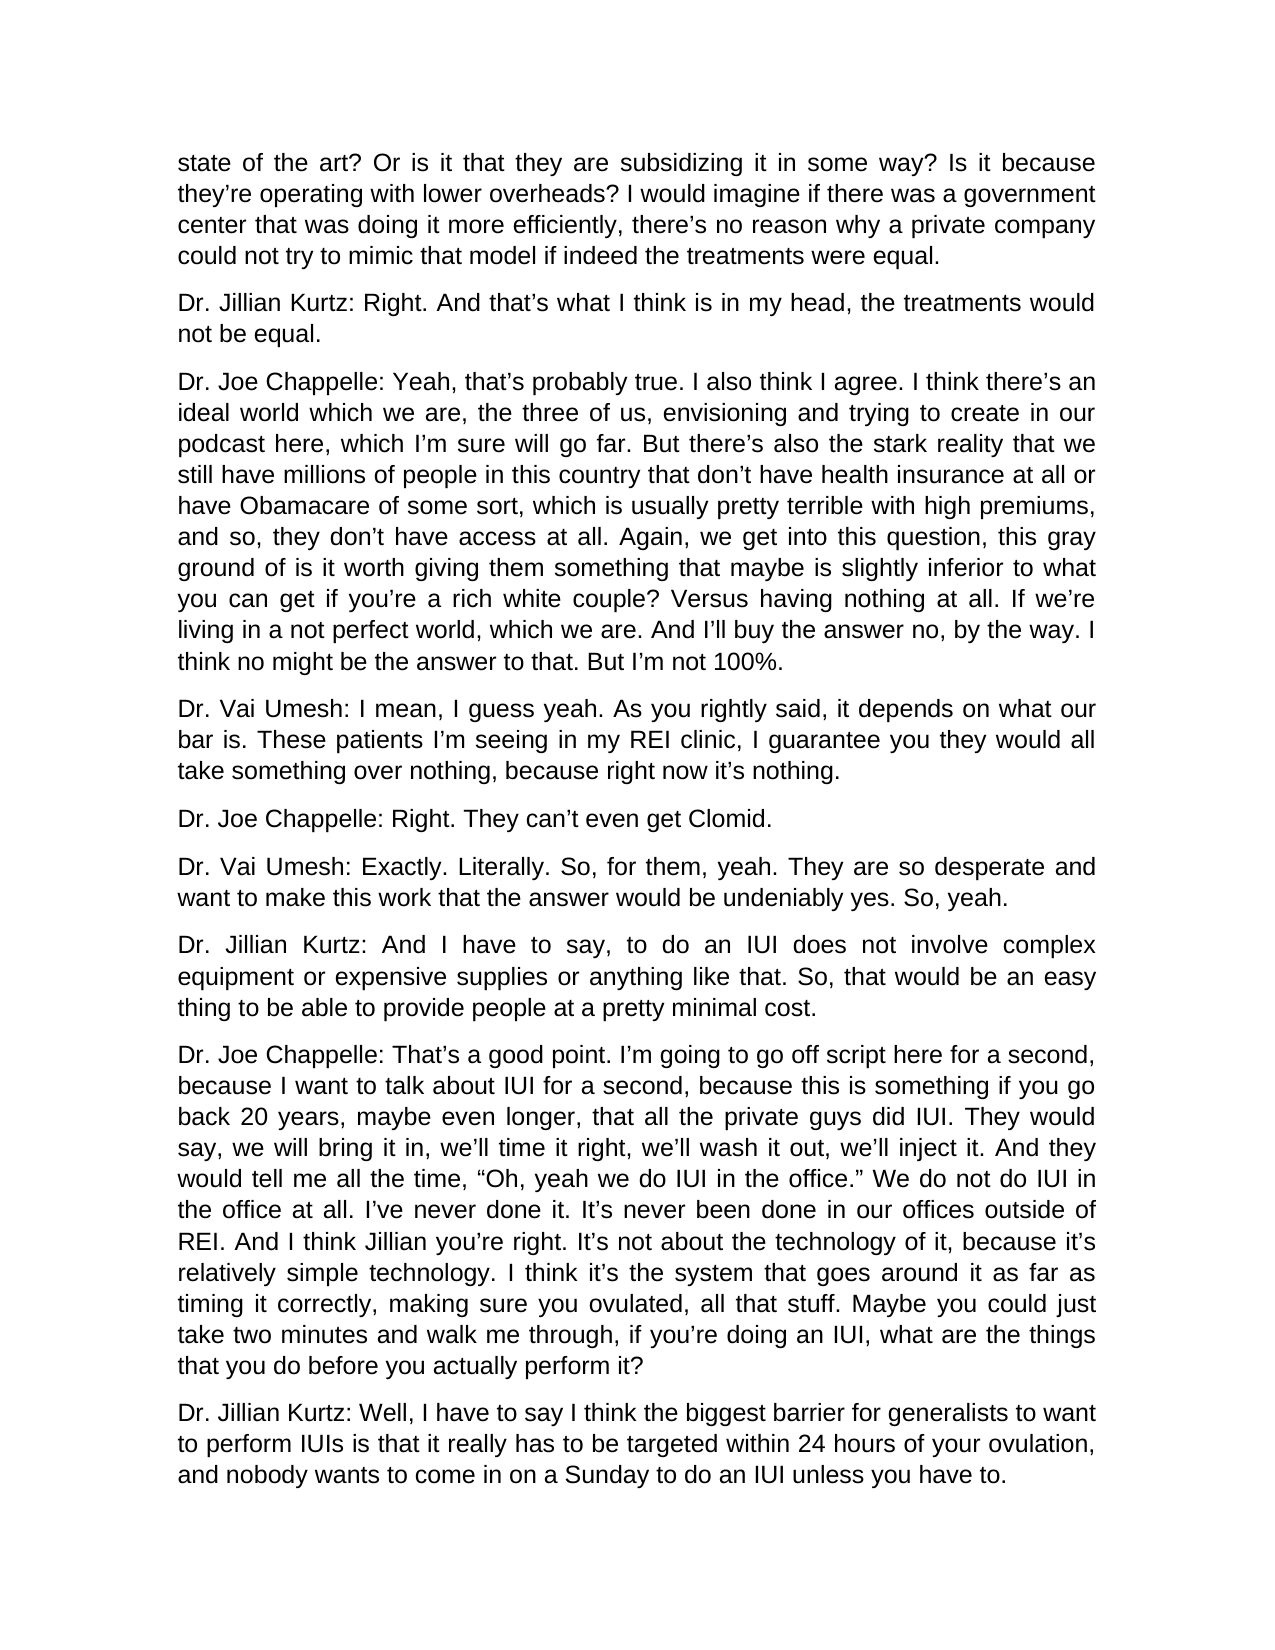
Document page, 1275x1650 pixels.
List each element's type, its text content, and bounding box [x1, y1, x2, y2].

text Dr. Jillian Kurtz: Well, I have to say I think the biggest barrier for generalists to want to perform IUIs is that it really has to be targeted within 24 hours of your ovulation, and nobody wants to come in on a Sunday to do an IUI unless you have to. [177, 1398, 1098, 1489]
text Dr. Joe Chappelle: Yeah, that’s probably true. I also think I agree. I think there’s an ideal world which we are, the three of us, envisioning and trying to create in our podcast here, which I’m sure will go far. But there’s also the stark reality that we still have millions of people in this country that don’t have health insurance at all or have Obamacare of some sort, which is usually pretty terrible with high premiums, and so, they don’t have access at all. Again, we get into this question, this gray ground of is it worth giving them something that maybe is slightly inferior to what you can get if you’re a rich white couple? Versus having nothing at all. If we’re living in a not perfect world, which we are. And I’ll buy the answer no, by the way. I think no might be the answer to that. But I’m not 100%. [177, 367, 1098, 675]
text Dr. Joe Chappelle: Right. They can’t even get Clomid. [177, 804, 1098, 833]
text Dr. Jillian Kurtz: And I have to say, to do an IUI does not involve complex equipment or expensive supplies or anything like that. So, that would be an easy thing to be able to provide people at a pretty minimal cost. [177, 931, 1098, 1021]
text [177, 148, 1098, 269]
text Dr. Vai Umesh: Exactly. Literally. So, for them, yeah. They are so desperate and want to make this work that the answer would be undeniably yes. So, yeah. [177, 852, 1098, 912]
text Dr. Joe Chappelle: That’s a good point. I’m going to go off script here for a second, because I want to talk about IUI for a second, because this is something if you go back 20 years, maybe even longer, that all the private guys did IUI. They would say, we will bring it in, we’ll time it right, we’ll wash it out, we’ll inject it. And they would tell me all the time, “Oh, yeah we do IUI in the office.” We do not do IUI in the office at all. I’ve never done it. It’s never been done in our offices outside of REI. And I think Jillian you’re right. It’s not about the technology of it, because it’s relatively simple technology. I think it’s the system that goes around it as far as timing it correctly, making sure you ovulated, all that stuff. Maybe you could just take two minutes and walk me through, if you’re doing an IUI, what are the things that you do before you actually perform it? [177, 1040, 1098, 1379]
text Dr. Jillian Kurtz: Right. And that’s what I think is in my head, the treatments would not be equal. [177, 288, 1098, 348]
text Dr. Vai Umesh: I mean, I guess yeah. As you rightly said, it depends on what our bar is. These patients I’m seeing in my REI clinic, I guarantee you they would all take something over nothing, because right now it’s nothing. [177, 694, 1098, 785]
